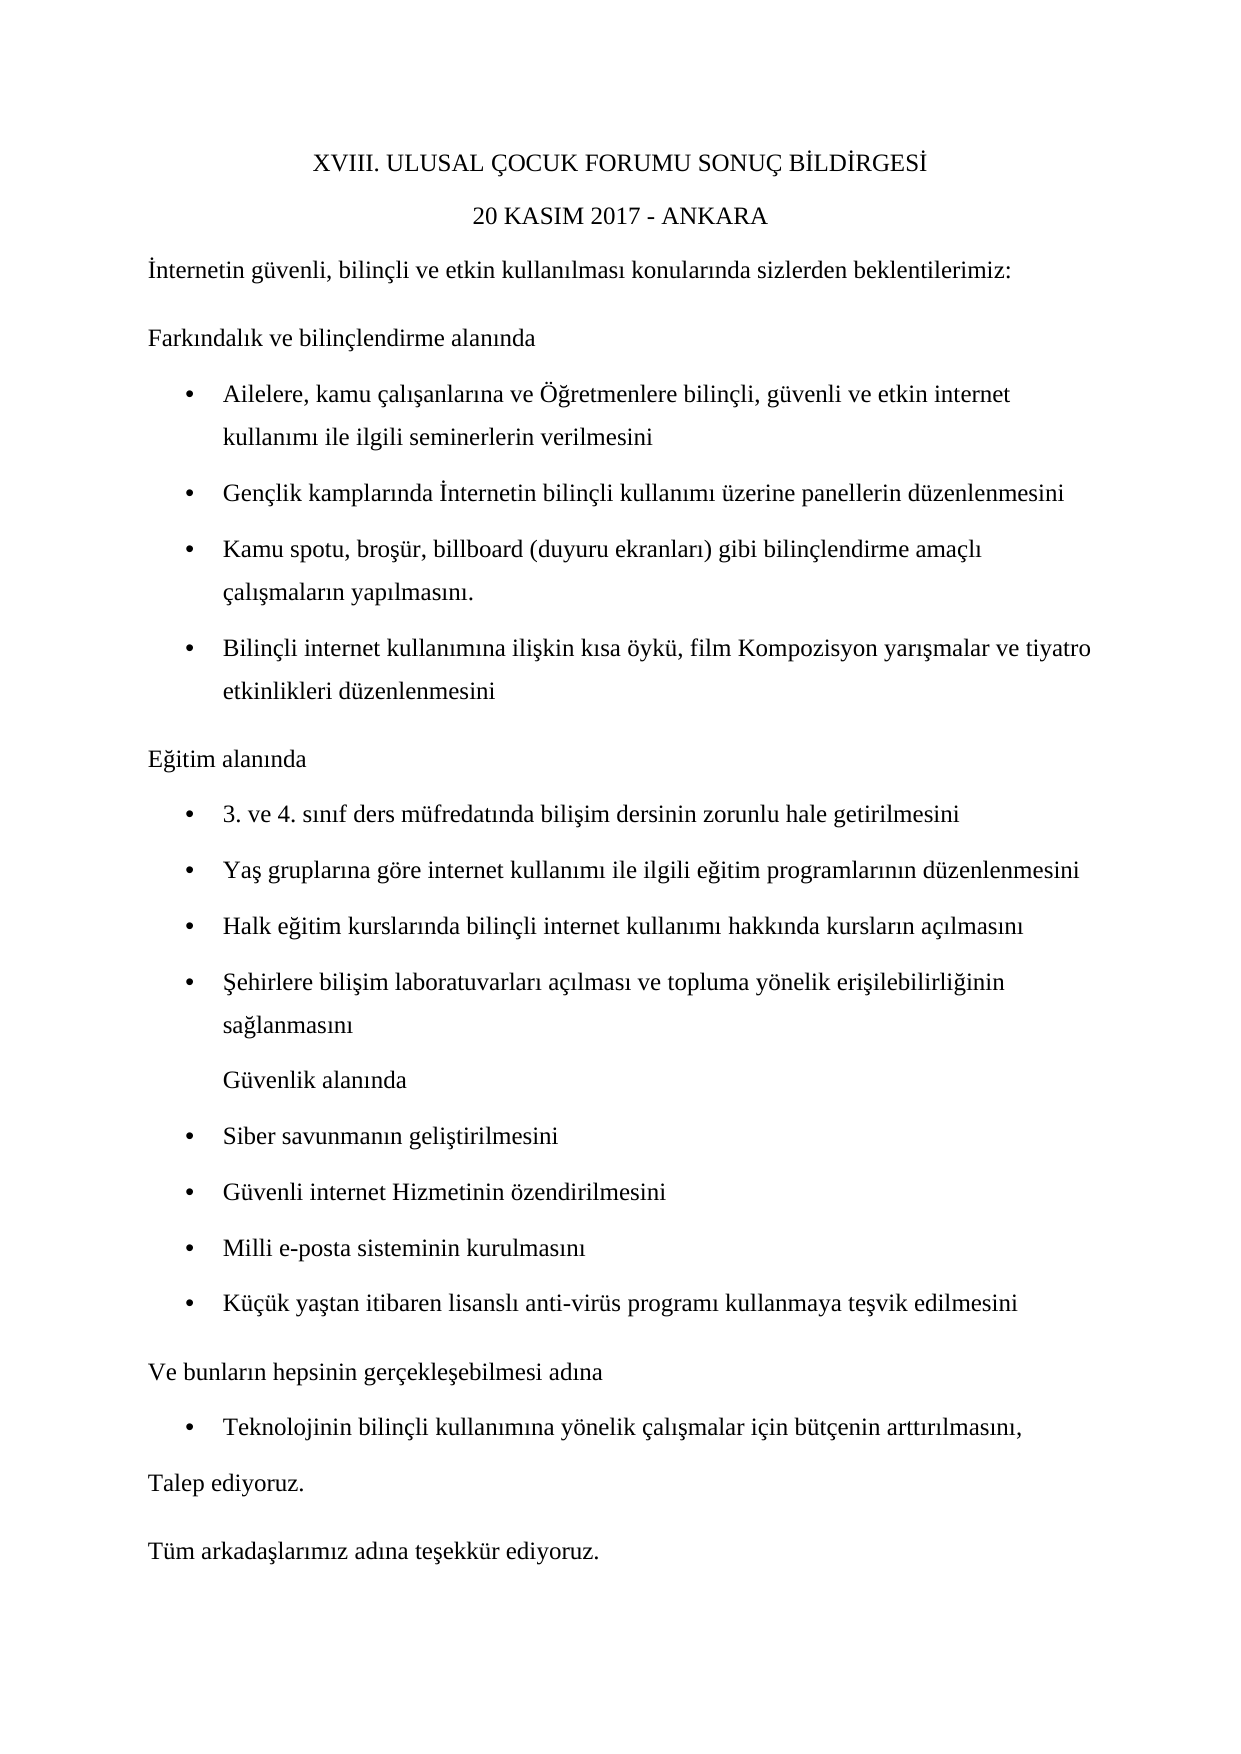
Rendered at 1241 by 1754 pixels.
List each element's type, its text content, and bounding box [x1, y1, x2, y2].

text Ve bunların hepsinin gerçekleşebilmesi adına [148, 1357, 1093, 1385]
list Şehirlere bilişim laboratuvarları açılması ve topluma yönelik erişilebilirliğinin sağlanmasını [185, 967, 1093, 1039]
list Teknolojinin bilinçli kullanımına yönelik çalışmalar için bütçenin arttırılmasını, [185, 1412, 1093, 1441]
list Gençlik kamplarında İnternetin bilinçli kullanımı üzerine panellerin düzenlenmesini [185, 478, 1093, 507]
list Küçük yaştan itibaren lisanslı anti-virüs programı kullanmaya teşvik edilmesini [185, 1288, 1093, 1317]
list Milli e-posta sisteminin kurulmasını [185, 1233, 1093, 1261]
list Ailelere, kamu çalışanlarına ve Öğretmenlere bilinçli, güvenli ve etkin internet kullanımı ile ilgili seminerlerin verilmesini [185, 379, 1093, 451]
list Güvenli internet Hizmetinin özendirilmesini [185, 1177, 1093, 1206]
list Halk eğitim kurslarında bilinçli internet kullanımı hakkında kursların açılmasını [185, 911, 1093, 940]
text Talep ediyoruz. [148, 1468, 1093, 1497]
list 3. ve 4. sınıf ders müfredatında bilişim dersinin zorunlu hale getirilmesini [185, 799, 1093, 828]
text Güvenlik alanında [223, 1066, 1093, 1094]
text XVIII. ULUSAL ÇOCUK FORUMU SONUÇ BİLDİRGESİ [148, 148, 1093, 176]
text Farkındalık ve bilinçlendirme alanında [148, 323, 1093, 352]
list Siber savunmanın geliştirilmesini [185, 1121, 1093, 1150]
list Bilinçli internet kullanımına ilişkin kısa öykü, film Kompozisyon yarışmalar ve tiyatro etkinlikleri düzenlenmesini [185, 632, 1093, 704]
text 20 KASIM 2017 - ANKARA [148, 201, 1093, 230]
list Yaş gruplarına göre internet kullanımı ile ilgili eğitim programlarının düzenlenmesini [185, 855, 1093, 884]
text Tüm arkadaşlarımız adına teşekkür ediyoruz. [148, 1536, 1093, 1565]
text Eğitim alanında [148, 744, 1093, 773]
list Kamu spotu, broşür, billboard (duyuru ekranları) gibi bilinçlendirme amaçlı çalışmaların yapılmasını. [185, 534, 1093, 606]
text İnternetin güvenli, bilinçli ve etkin kullanılması konularında sizlerden beklentilerimiz: [148, 255, 1093, 284]
